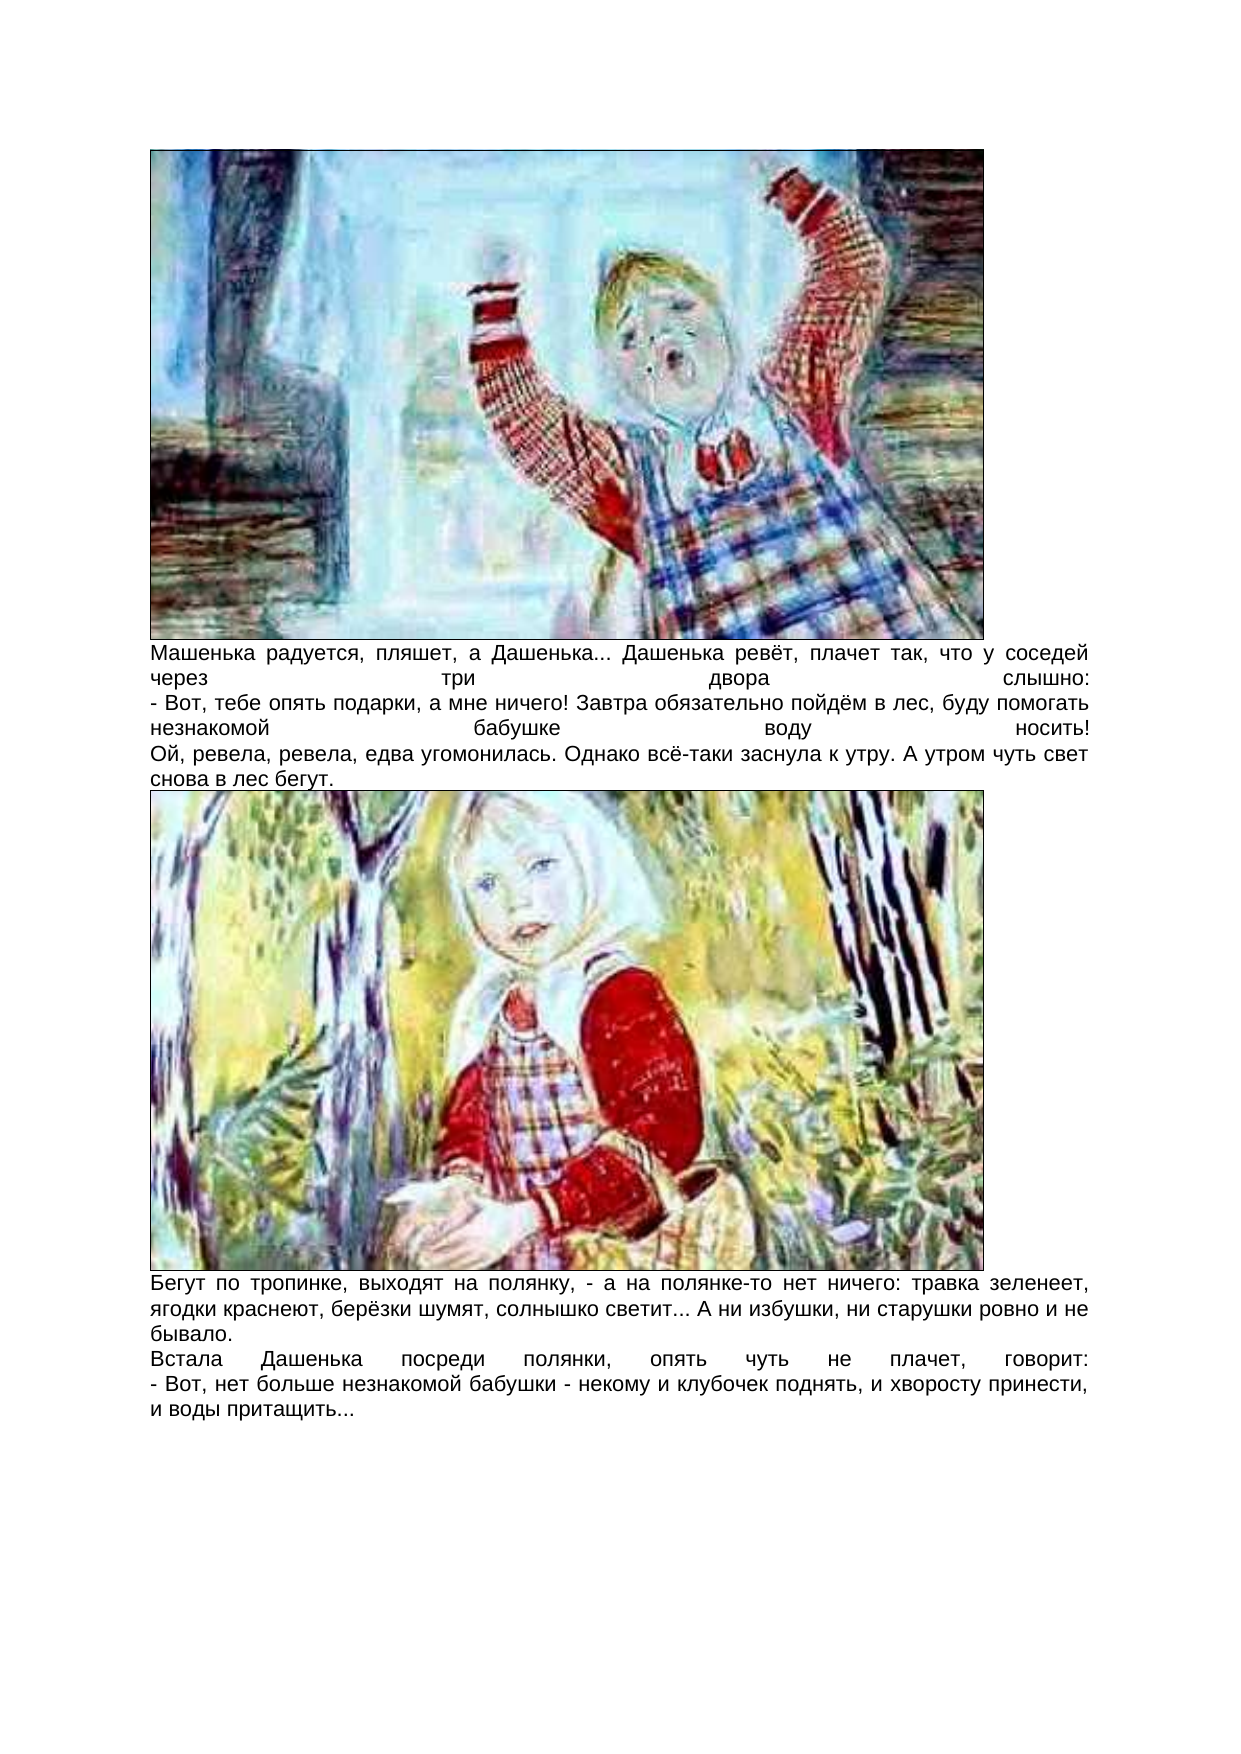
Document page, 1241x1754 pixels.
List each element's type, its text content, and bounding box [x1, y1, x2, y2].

text Бегут по тропинке, выходят на полянку, - а на полянке-то нет ничего: травка зеленеет, ягодки краснеют, берёзки шумят, солнышко светит... А ни избушки, ни старушки ровно и не бывало.Встала Дашенька посреди полянки, опять чуть не плачет, говорит:- Вот, нет больше незнакомой бабушки - некому и клубочек поднять, и хворосту принести, и воды притащить... [150, 1270, 1090, 1421]
picture [151, 151, 983, 639]
text Машенька радуется, пляшет, а Дашенька... Дашенька ревёт, плачет так, что у соседей через три двора слышно:- Вот, тебе опять подарки, а мне ничего! Завтра обязательно пойдём в лес, буду помогать незнакомой бабушке воду носить!Ой, ревела, ревела, едва угомонилась. Однако всё-таки заснула к утру. А утром чуть свет снова в лес бегут. [150, 640, 1090, 791]
picture [151, 791, 983, 1270]
